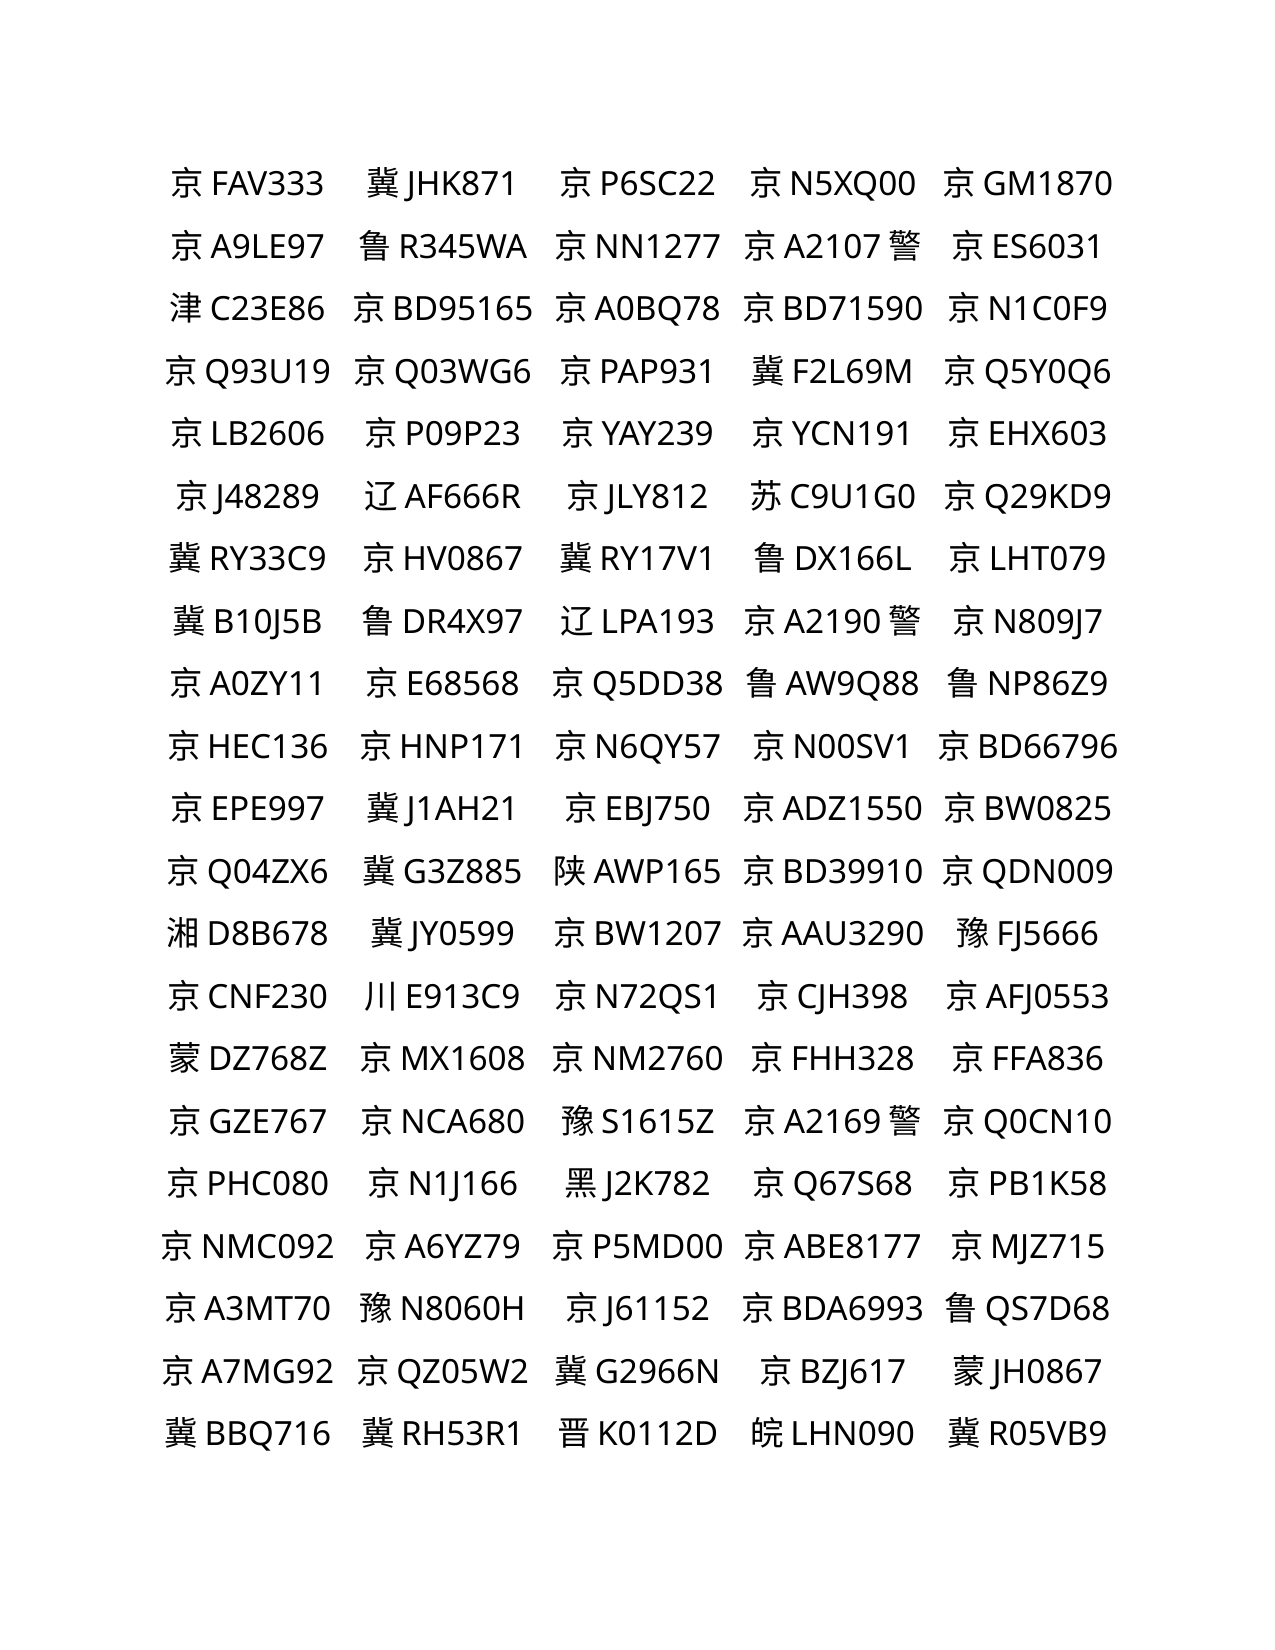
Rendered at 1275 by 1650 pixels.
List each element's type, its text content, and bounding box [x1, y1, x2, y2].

table_cell 京A0ZY11 [150, 650, 345, 712]
table_cell 京PHC080 [150, 1150, 345, 1212]
table_cell 冀G2966N [540, 1338, 735, 1400]
table_cell 鲁AW9Q88 [735, 650, 930, 712]
table_cell 京N5XQ00 [735, 150, 930, 212]
table_cell 京EHX603 [930, 400, 1125, 462]
table_cell 京NCA680 [345, 1088, 540, 1150]
table_cell 冀J1AH21 [345, 775, 540, 837]
table_cell 京BW1207 [540, 900, 735, 962]
table_cell 黑J2K782 [540, 1150, 735, 1212]
table_cell 京BZJ617 [735, 1338, 930, 1400]
table_cell 京EPE997 [150, 775, 345, 837]
table_cell 京BDA6993 [735, 1275, 930, 1337]
table_cell 京A3MT70 [150, 1275, 345, 1337]
table_cell 京P09P23 [345, 400, 540, 462]
table_cell 京GM1870 [930, 150, 1125, 212]
table_cell 京JLY812 [540, 463, 735, 525]
table_cell 京N6QY57 [540, 713, 735, 775]
table_cell 京YCN191 [735, 400, 930, 462]
table_cell 京PB1K58 [930, 1150, 1125, 1212]
table_cell 京A6YZ79 [345, 1213, 540, 1275]
table_cell 冀G3Z885 [345, 838, 540, 900]
table_cell 冀B10J5B [150, 588, 345, 650]
table_cell 京LB2606 [150, 400, 345, 462]
table_cell 冀JHK871 [345, 150, 540, 212]
table_cell 苏C9U1G0 [735, 463, 930, 525]
table_cell 京CNF230 [150, 963, 345, 1025]
table_cell 川E913C9 [345, 963, 540, 1025]
table_cell 京Q67S68 [735, 1150, 930, 1212]
table_cell 冀JY0599 [345, 900, 540, 962]
table_cell 京FFA836 [930, 1025, 1125, 1087]
table_cell 京HV0867 [345, 525, 540, 587]
table_cell 京QDN009 [930, 838, 1125, 900]
table_cell 豫S1615Z [540, 1088, 735, 1150]
table_cell 京HEC136 [150, 713, 345, 775]
table_cell 京BD95165 [345, 275, 540, 337]
table_cell 京Q0CN10 [930, 1088, 1125, 1150]
table_cell 辽AF666R [345, 463, 540, 525]
table_cell 鲁DX166L [735, 525, 930, 587]
table_cell 京N809J7 [930, 588, 1125, 650]
table_cell 鲁DR4X97 [345, 588, 540, 650]
table_cell 京E68568 [345, 650, 540, 712]
table_cell 京A2169警 [735, 1088, 930, 1150]
table_cell 京MX1608 [345, 1025, 540, 1087]
table_cell 京GZE767 [150, 1088, 345, 1150]
table_cell 京Q04ZX6 [150, 838, 345, 900]
table_cell 京J48289 [150, 463, 345, 525]
table_cell 京NN1277 [540, 213, 735, 275]
table_cell 京A0BQ78 [540, 275, 735, 337]
table_cell 京NM2760 [540, 1025, 735, 1087]
table_cell 京BD66796 [930, 713, 1125, 775]
table_cell 鲁QS7D68 [930, 1275, 1125, 1337]
table_cell 京PAP931 [540, 338, 735, 400]
table_cell 京J61152 [540, 1275, 735, 1337]
table_cell 京A2107警 [735, 213, 930, 275]
table_cell 蒙DZ768Z [150, 1025, 345, 1087]
table_cell 京N00SV1 [735, 713, 930, 775]
table_cell 皖LHN090 [735, 1400, 930, 1462]
table_cell 京MJZ715 [930, 1213, 1125, 1275]
table_cell 京P6SC22 [540, 150, 735, 212]
table_cell 冀RH53R1 [345, 1400, 540, 1462]
table_cell 冀BBQ716 [150, 1400, 345, 1462]
table_cell 京FHH328 [735, 1025, 930, 1087]
table_cell 京Q5Y0Q6 [930, 338, 1125, 400]
table_cell 京BD39910 [735, 838, 930, 900]
table_cell 辽LPA193 [540, 588, 735, 650]
table_cell 京NMC092 [150, 1213, 345, 1275]
table_cell 鲁NP86Z9 [930, 650, 1125, 712]
table_cell 京YAY239 [540, 400, 735, 462]
table_cell 京ES6031 [930, 213, 1125, 275]
table_cell 京FAV333 [150, 150, 345, 212]
table_cell 京AFJ0553 [930, 963, 1125, 1025]
table_cell 京LHT079 [930, 525, 1125, 587]
table_cell 冀R05VB9 [930, 1400, 1125, 1462]
table_cell 京Q03WG6 [345, 338, 540, 400]
table_cell 冀F2L69M [735, 338, 930, 400]
table_cell 京BD71590 [735, 275, 930, 337]
table_cell 蒙JH0867 [930, 1338, 1125, 1400]
table_cell 鲁R345WA [345, 213, 540, 275]
table_cell 京N72QS1 [540, 963, 735, 1025]
table_cell 京Q29KD9 [930, 463, 1125, 525]
table_cell 京Q5DD38 [540, 650, 735, 712]
table_cell 京EBJ750 [540, 775, 735, 837]
table_cell 京A9LE97 [150, 213, 345, 275]
table_cell 京ADZ1550 [735, 775, 930, 837]
table_cell 晋K0112D [540, 1400, 735, 1462]
table_cell 京A2190警 [735, 588, 930, 650]
table_cell 京N1C0F9 [930, 275, 1125, 337]
table_cell 冀RY17V1 [540, 525, 735, 587]
table_cell 陕AWP165 [540, 838, 735, 900]
table_cell 京QZ05W2 [345, 1338, 540, 1400]
table_cell 湘D8B678 [150, 900, 345, 962]
table_cell 京P5MD00 [540, 1213, 735, 1275]
table_cell 京BW0825 [930, 775, 1125, 837]
table_cell 京AAU3290 [735, 900, 930, 962]
table_cell 京Q93U19 [150, 338, 345, 400]
table_cell 豫N8060H [345, 1275, 540, 1337]
table_cell 京A7MG92 [150, 1338, 345, 1400]
table_cell 津C23E86 [150, 275, 345, 337]
table_cell 京HNP171 [345, 713, 540, 775]
table_cell 京N1J166 [345, 1150, 540, 1212]
table_cell 豫FJ5666 [930, 900, 1125, 962]
table_cell 冀RY33C9 [150, 525, 345, 587]
table_cell 京CJH398 [735, 963, 930, 1025]
table_cell 京ABE8177 [735, 1213, 930, 1275]
